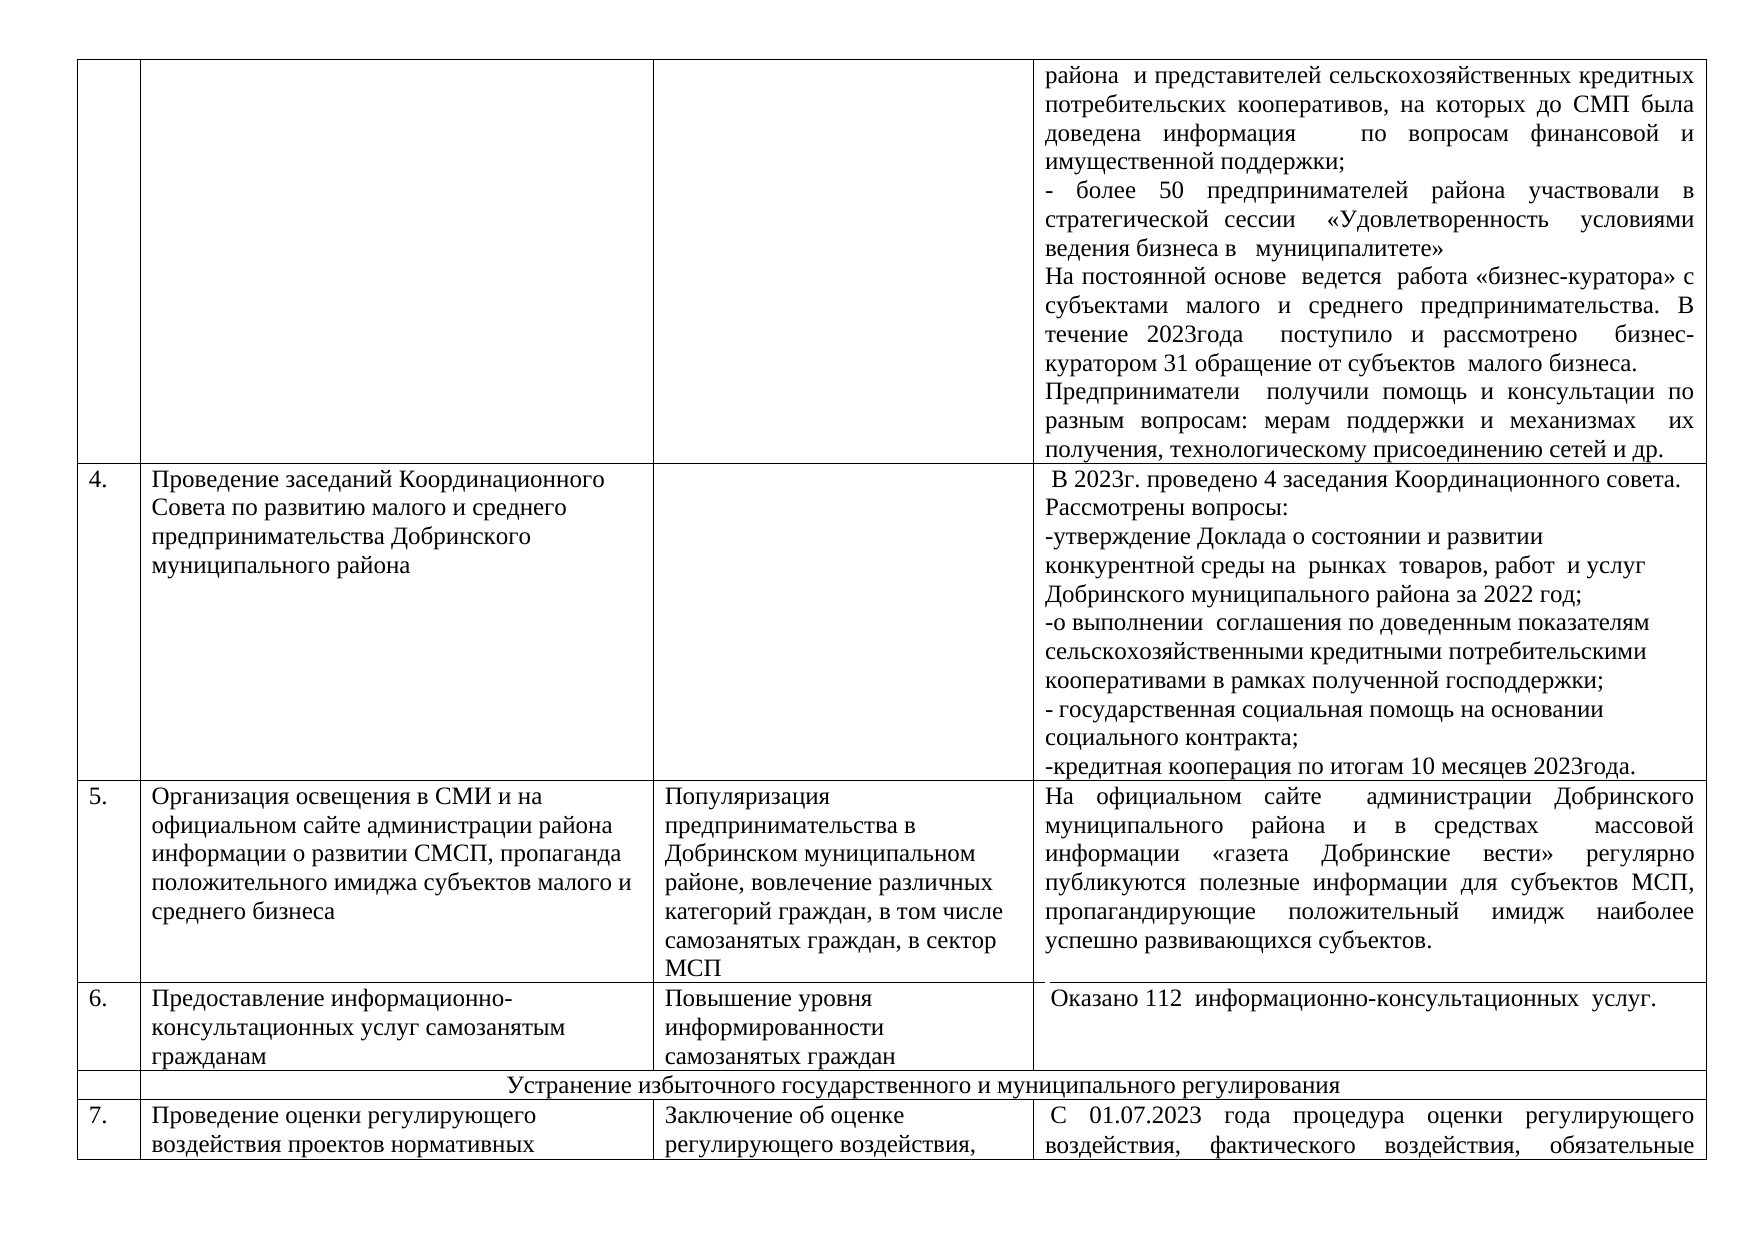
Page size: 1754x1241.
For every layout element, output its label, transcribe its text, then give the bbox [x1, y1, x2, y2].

table_cell Организация освещения в СМИ и на официальном сайте администрации района информации о развитии СМСП, пропаганда положительного имиджа субъектов малого и среднего бизнеса [141, 781, 653, 982]
table_cell 7. [78, 1100, 140, 1158]
table_cell Проведение заседаний Координационного Совета по развитию малого и среднего предпринимательства Добринского муниципального района [141, 464, 653, 780]
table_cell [1034, 60, 1706, 463]
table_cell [654, 1100, 1033, 1158]
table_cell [141, 60, 653, 463]
table_cell Повышение уровня информированности самозанятых граждан [654, 983, 1033, 1069]
table_cell Оказано 112 информационно-консультационных услуг. [1034, 983, 1706, 1069]
table_cell На официальном сайте администрации Добринского муниципального района и в средствах массовой информации «газета Добринские вести» регулярно публикуются полезные информации для субъектов МСП, пропагандирующие положительный имидж наиболее успешно развивающихся субъектов. [1034, 781, 1706, 982]
table_cell Устранение избыточного государственного и муниципального регулирования [141, 1071, 1706, 1099]
table_cell [78, 1071, 140, 1099]
table_cell 4. [78, 464, 140, 780]
table_cell [654, 464, 1033, 780]
table_cell Предоставление информационно-консультационных услуг самозанятым гражданам [141, 983, 653, 1069]
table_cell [1034, 1100, 1706, 1158]
table_cell В 2023г. проведено 4 заседания Координационного совета. Рассмотрены вопросы: -утверждение Доклада о состоянии и развитии конкурентной среды на рынках товаров, работ и услуг Добринского муниципального района за 2022 год; -о выполнении соглашения по доведенным показателям сельскохозяйственными кредитными потребительскими кооперативами в рамках полученной господдержки; - государственная социальная помощь на основании социального контракта; -кредитная кооперация по итогам 10 месяцев 2023года. [1034, 464, 1706, 780]
table_cell 3. [78, 60, 140, 463]
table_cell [141, 1100, 653, 1158]
table_cell 6. [78, 983, 140, 1069]
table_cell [654, 60, 1033, 463]
table_cell 5. [78, 781, 140, 982]
